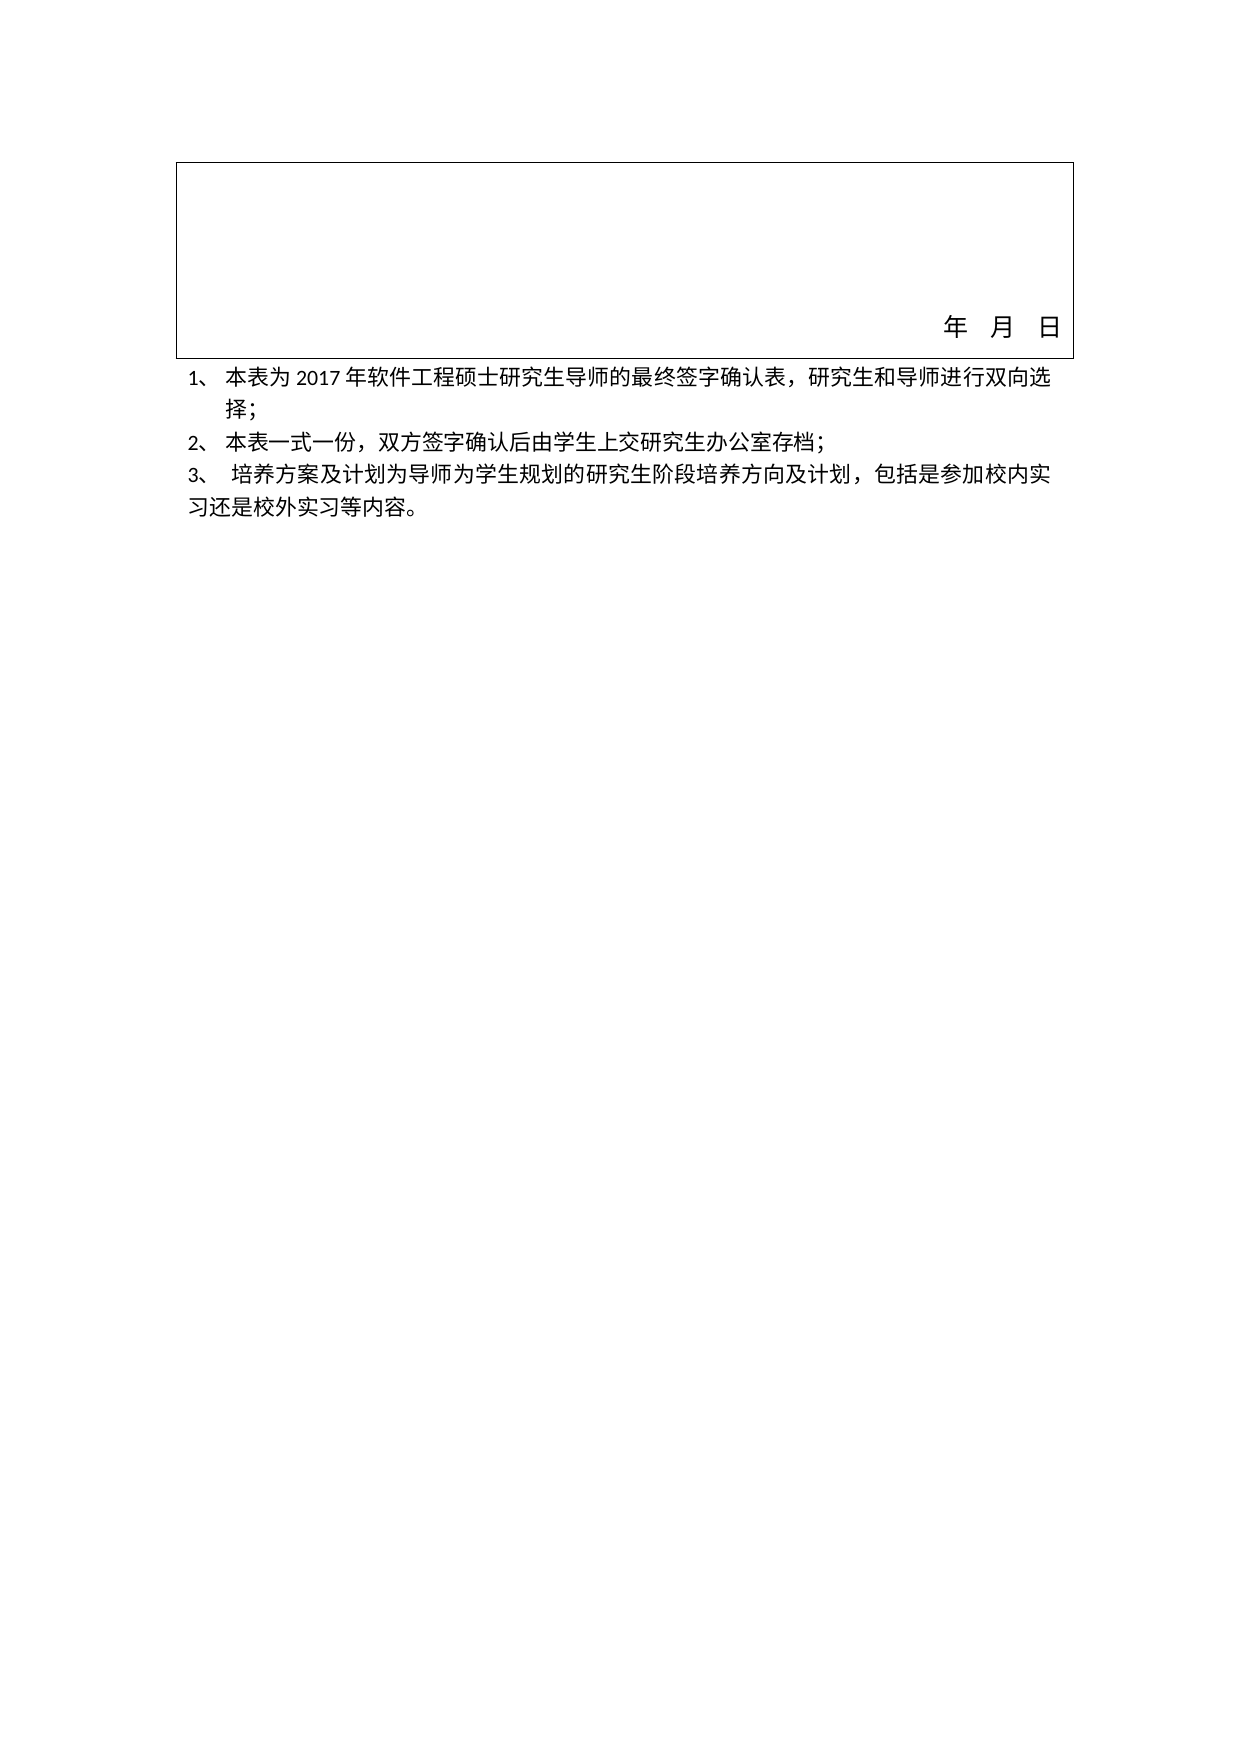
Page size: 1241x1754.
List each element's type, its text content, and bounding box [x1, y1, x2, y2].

list 本表为2017年软件工程硕士研究生导师的最终签字确认表，研究生和导师进行双向选择； [187, 359, 1053, 424]
table_cell 导师签字确认： 年 月 日 [177, 163, 1073, 358]
list 本表一式一份，双方签字确认后由学生上交研究生办公室存档； [187, 424, 1053, 457]
list 培养方案及计划为导师为学生规划的研究生阶段培养方向及计划，包括是参加校内实习还是校外实习等内容。 [187, 457, 1053, 522]
